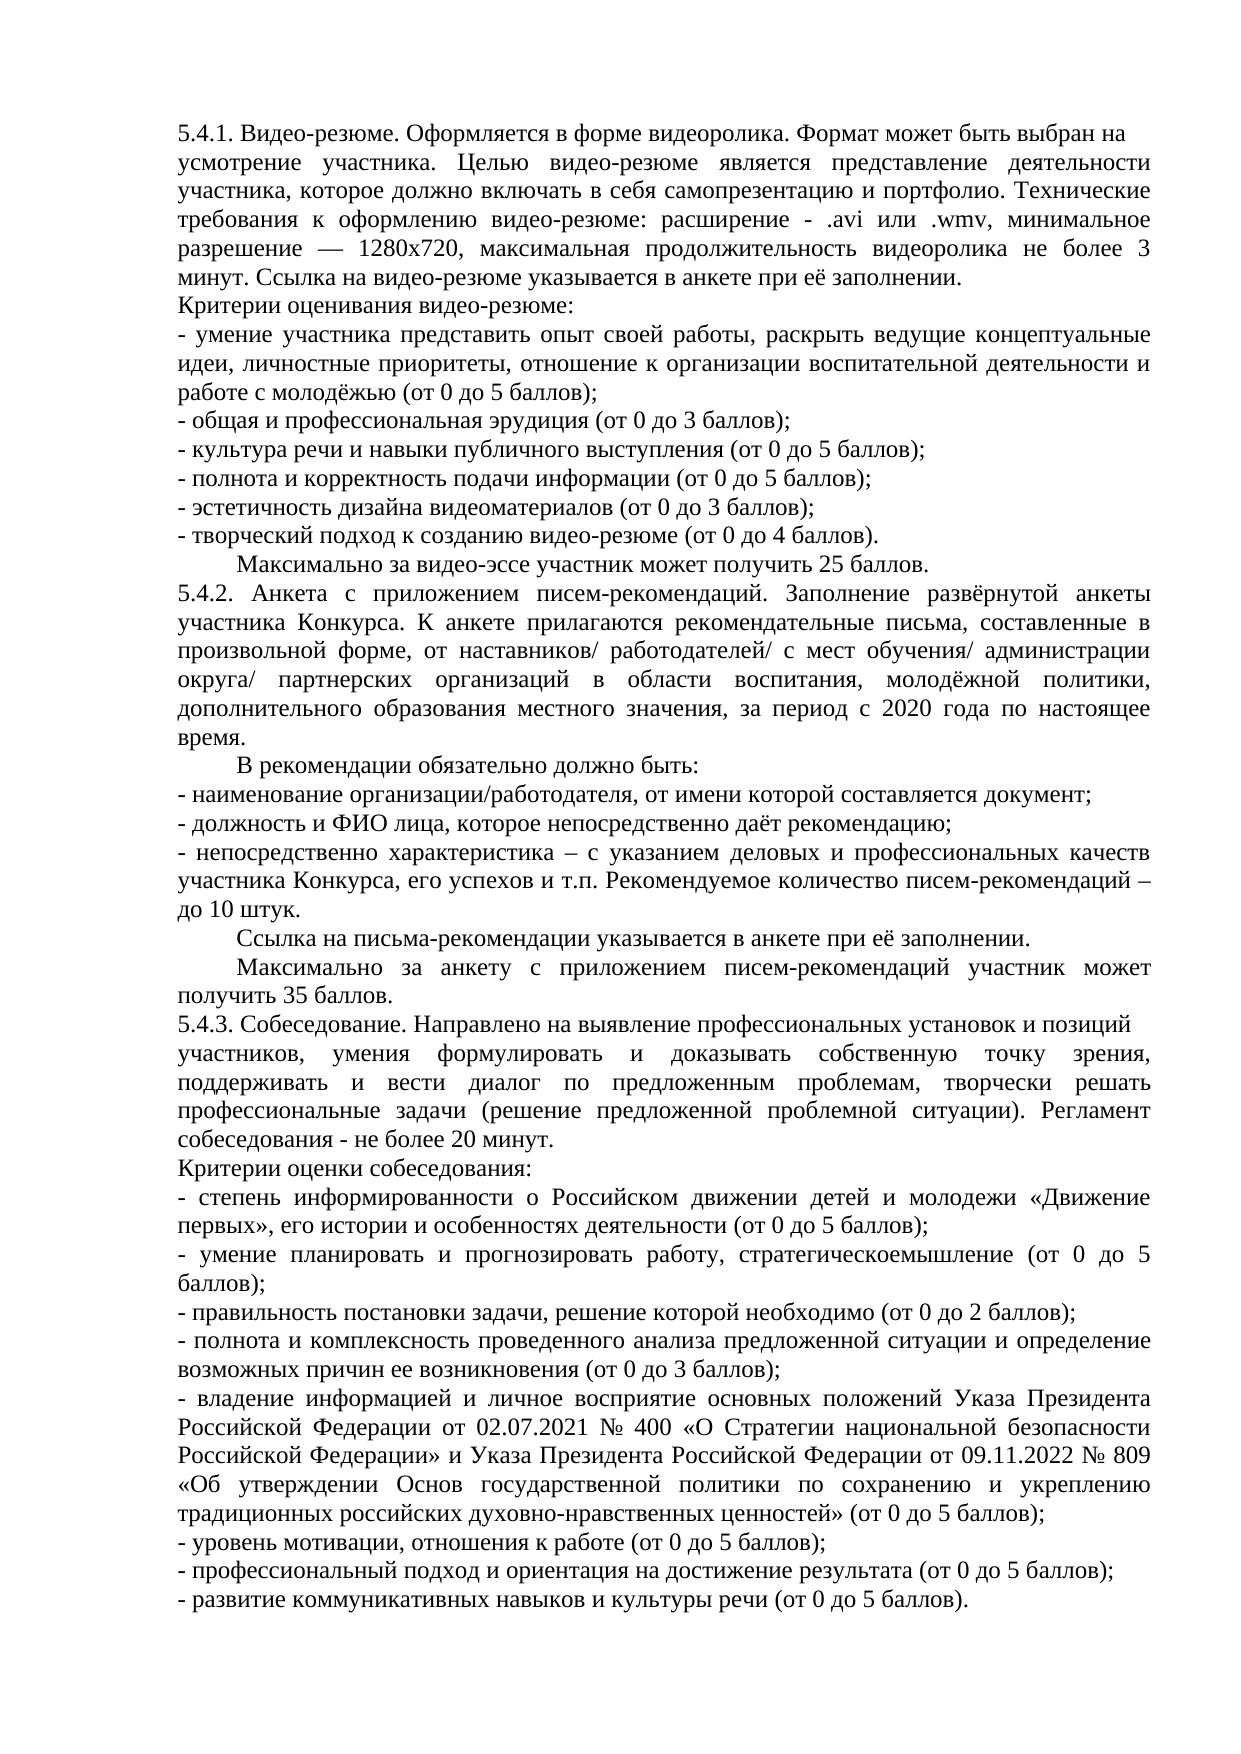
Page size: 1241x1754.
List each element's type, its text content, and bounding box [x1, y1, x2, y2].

text - эстетичность дизайна видеоматериалов (от 0 до 3 баллов); [177, 492, 1152, 521]
text Критерии оценивания видео-резюме: [177, 291, 1152, 319]
text - непосредственно характеристика – с указанием деловых и профессиональных качеств участника Конкурса, его успехов и т.п. Рекомендуемое количество писем-рекомендаций – до 10 штук. [177, 837, 1152, 923]
text - умение планировать и прогнозировать работу, стратегическоемышление (от 0 до 5 баллов); [177, 1239, 1152, 1297]
text - развитие коммуникативных навыков и культуры речи (от 0 до 5 баллов). [177, 1584, 1152, 1613]
text Максимально за анкету с приложением писем-рекомендаций участник может получить 35 баллов. [177, 952, 1152, 1009]
text - степень информированности о Российском движении детей и молодежи «Движение первых», его истории и особенностях деятельности (от 0 до 5 баллов); [177, 1182, 1152, 1239]
text 5.4.3. Собеседование. Направлено на выявление профессиональных установок и позиций [177, 1009, 1152, 1038]
text усмотрение участника. Целью видео-резюме является представление деятельности участника, которое должно включать в себя самопрезентацию и портфолио. Технические требования к оформлению видео-резюме: расширение - .avi или .wmv, минимальное разрешение — 1280x720, максимальная продолжительность видеоролика не более 3 минут. Ссылка на видео-резюме указывается в анкете при её заполнении. [177, 147, 1152, 291]
text - должность и ФИО лица, которое непосредственно даёт рекомендацию; [177, 808, 1152, 837]
text участников, умения формулировать и доказывать собственную точку зрения, поддерживать и вести диалог по предложенным проблемам, творчески решать профессиональные задачи (решение предложенной проблемной ситуации). Регламент собеседования - не более 20 минут. [177, 1038, 1152, 1153]
text - владение информацией и личное восприятие основных положений Указа Президента Российской Федерации от 02.07.2021 № 400 «О Стратегии национальной безопасности Российской Федерации» и Указа Президента Российской Федерации от 09.11.2022 № 809 «Об утверждении Основ государственной политики по сохранению и укреплению традиционных российских духовно-нравственных ценностей» (от 0 до 5 баллов); [177, 1383, 1152, 1527]
text - полнота и комплексность проведенного анализа предложенной ситуации и определение возможных причин ее возникновения (от 0 до 3 баллов); [177, 1326, 1152, 1383]
text - наименование организации/работодателя, от имени которой составляется документ; [177, 779, 1152, 808]
text - профессиональный подход и ориентация на достижение результата (от 0 до 5 баллов); [177, 1556, 1152, 1584]
text - творческий подход к созданию видео-резюме (от 0 до 4 баллов). [177, 521, 1152, 549]
text - общая и профессиональная эрудиция (от 0 до 3 баллов); [177, 406, 1152, 434]
text Ссылка на письма-рекомендации указывается в анкете при её заполнении. [177, 923, 1152, 952]
text - культура речи и навыки публичного выступления (от 0 до 5 баллов); [177, 434, 1152, 463]
text Критерии оценки собеседования: [177, 1153, 1152, 1182]
text - правильность постановки задачи, решение которой необходимо (от 0 до 2 баллов); [177, 1297, 1152, 1326]
text - уровень мотивации, отношения к работе (от 0 до 5 баллов); [177, 1527, 1152, 1556]
text 5.4.2. Анкета с приложением писем-рекомендаций. Заполнение развёрнутой анкеты участника Конкурса. К анкете прилагаются рекомендательные письма, составленные в произвольной форме, от наставников/ работодателей/ с мест обучения/ администрации округа/ партнерских организаций в области воспитания, молодёжной политики, дополнительного образования местного значения, за период с 2020 года по настоящее время. [177, 578, 1152, 751]
text Максимально за видео-эссе участник может получить 25 баллов. [177, 549, 1152, 578]
text - полнота и корректность подачи информации (от 0 до 5 баллов); [177, 463, 1152, 492]
text - умение участника представить опыт своей работы, раскрыть ведущие концептуальные идеи, личностные приоритеты, отношение к организации воспитательной деятельности и работе с молодёжью (от 0 до 5 баллов); [177, 319, 1152, 406]
text 5.4.1. Видео-резюме. Оформляется в форме видеоролика. Формат может быть выбран на [177, 118, 1152, 147]
text В рекомендации обязательно должно быть: [177, 751, 1152, 779]
